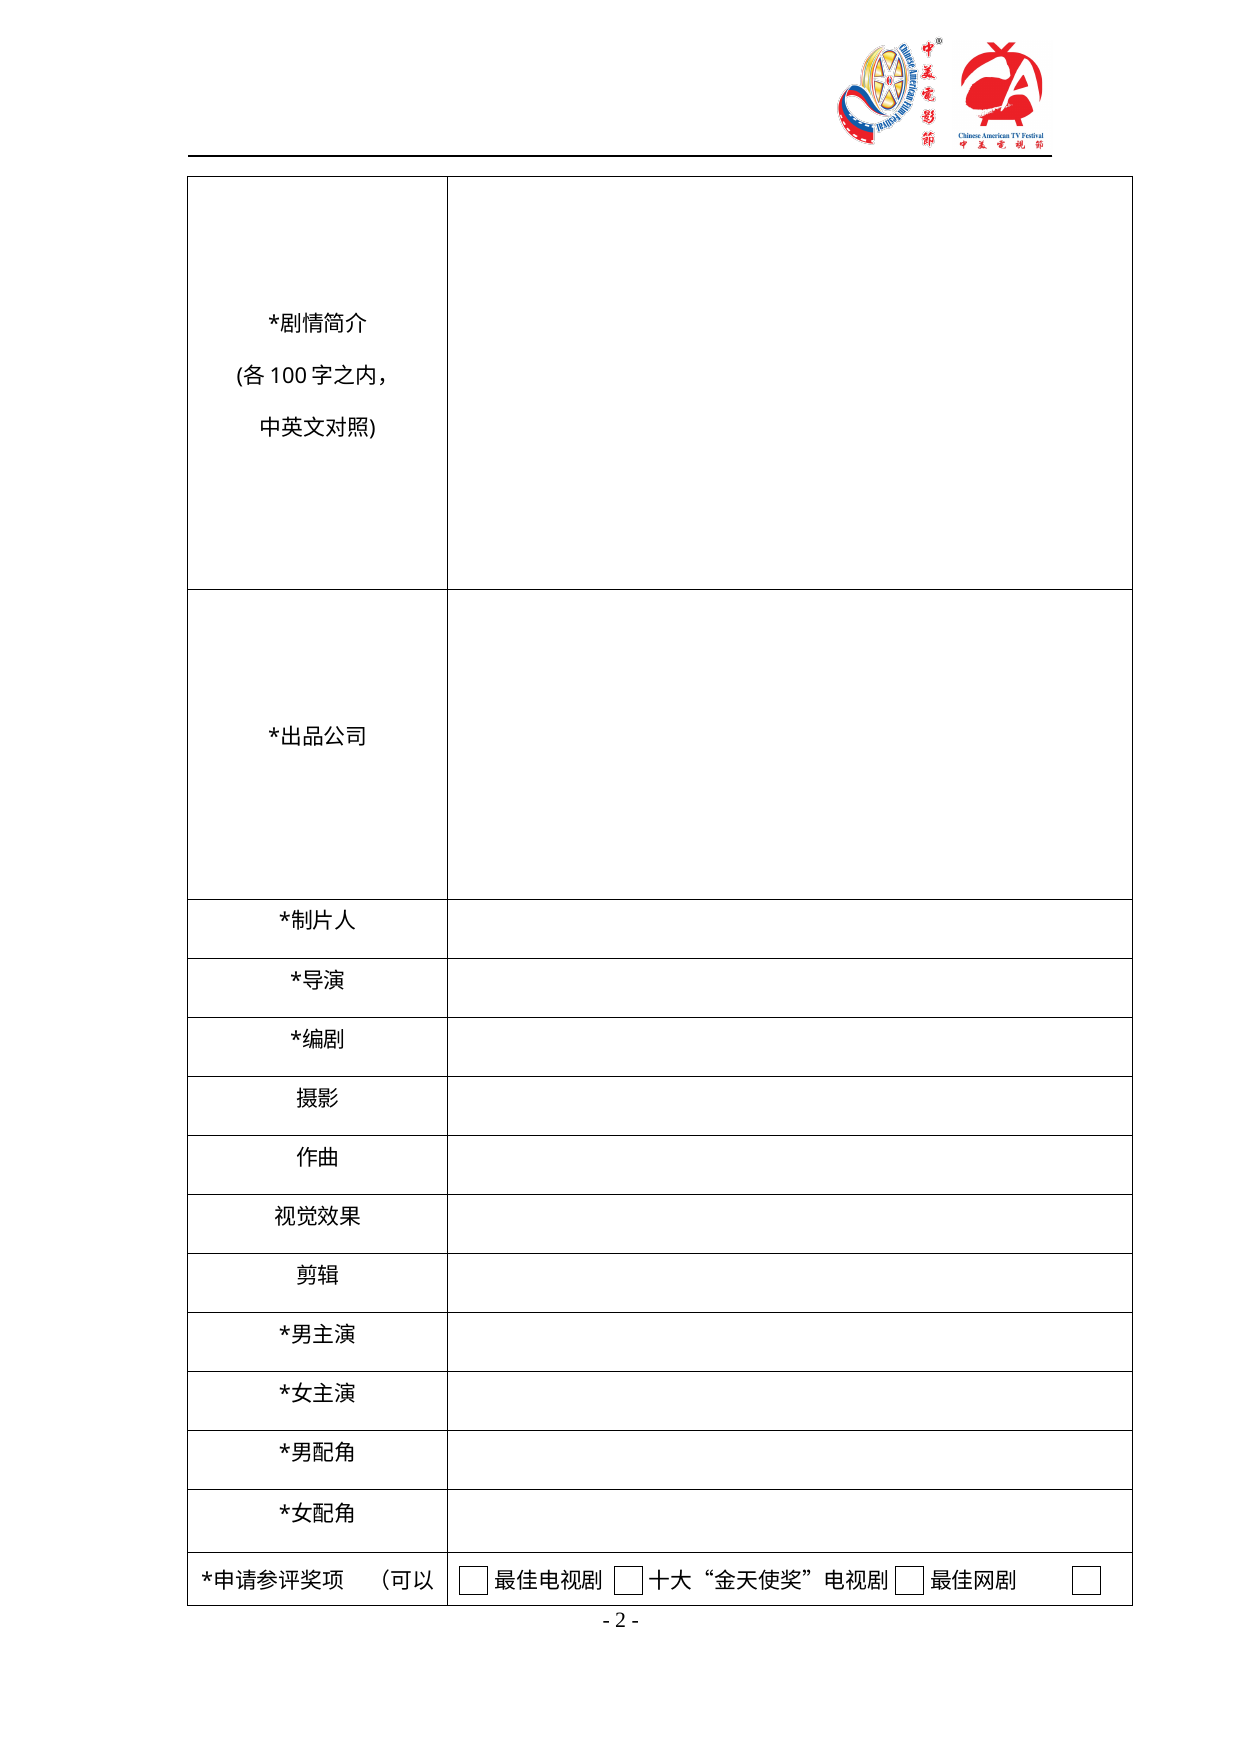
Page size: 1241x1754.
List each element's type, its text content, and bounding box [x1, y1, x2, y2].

picture [828, 29, 1053, 153]
table_cell *申请参评奖项 （可以多选） [188, 1553, 447, 1605]
table_cell *男配角 [188, 1431, 447, 1489]
table_cell *制片人 [188, 900, 447, 958]
table_cell [448, 1136, 1132, 1194]
table_cell [448, 177, 1132, 589]
table_cell [448, 1490, 1132, 1552]
table_cell [448, 1431, 1132, 1489]
table_cell [448, 1313, 1132, 1371]
table_cell [448, 590, 1132, 899]
table_cell [448, 1018, 1132, 1076]
table_cell *男主演 [188, 1313, 447, 1371]
table_cell [448, 1372, 1132, 1430]
table_cell 剪辑 [188, 1254, 447, 1312]
table_cell [448, 959, 1132, 1017]
table_cell 视觉效果 [188, 1195, 447, 1253]
table_cell *出品公司 [188, 590, 447, 899]
table_cell 作曲 [188, 1136, 447, 1194]
table_cell [448, 900, 1132, 958]
table_cell [448, 1254, 1132, 1312]
table_cell [448, 1077, 1132, 1135]
table_cell *女配角 [188, 1490, 447, 1552]
table_cell *编剧 [188, 1018, 447, 1076]
table_cell 摄影 [188, 1077, 447, 1135]
table_cell *女主演 [188, 1372, 447, 1430]
table_cell *剧情简介 (各100字之内， 中英文对照) [188, 177, 447, 589]
table_cell [448, 1195, 1132, 1253]
table_cell *导演 [188, 959, 447, 1017]
